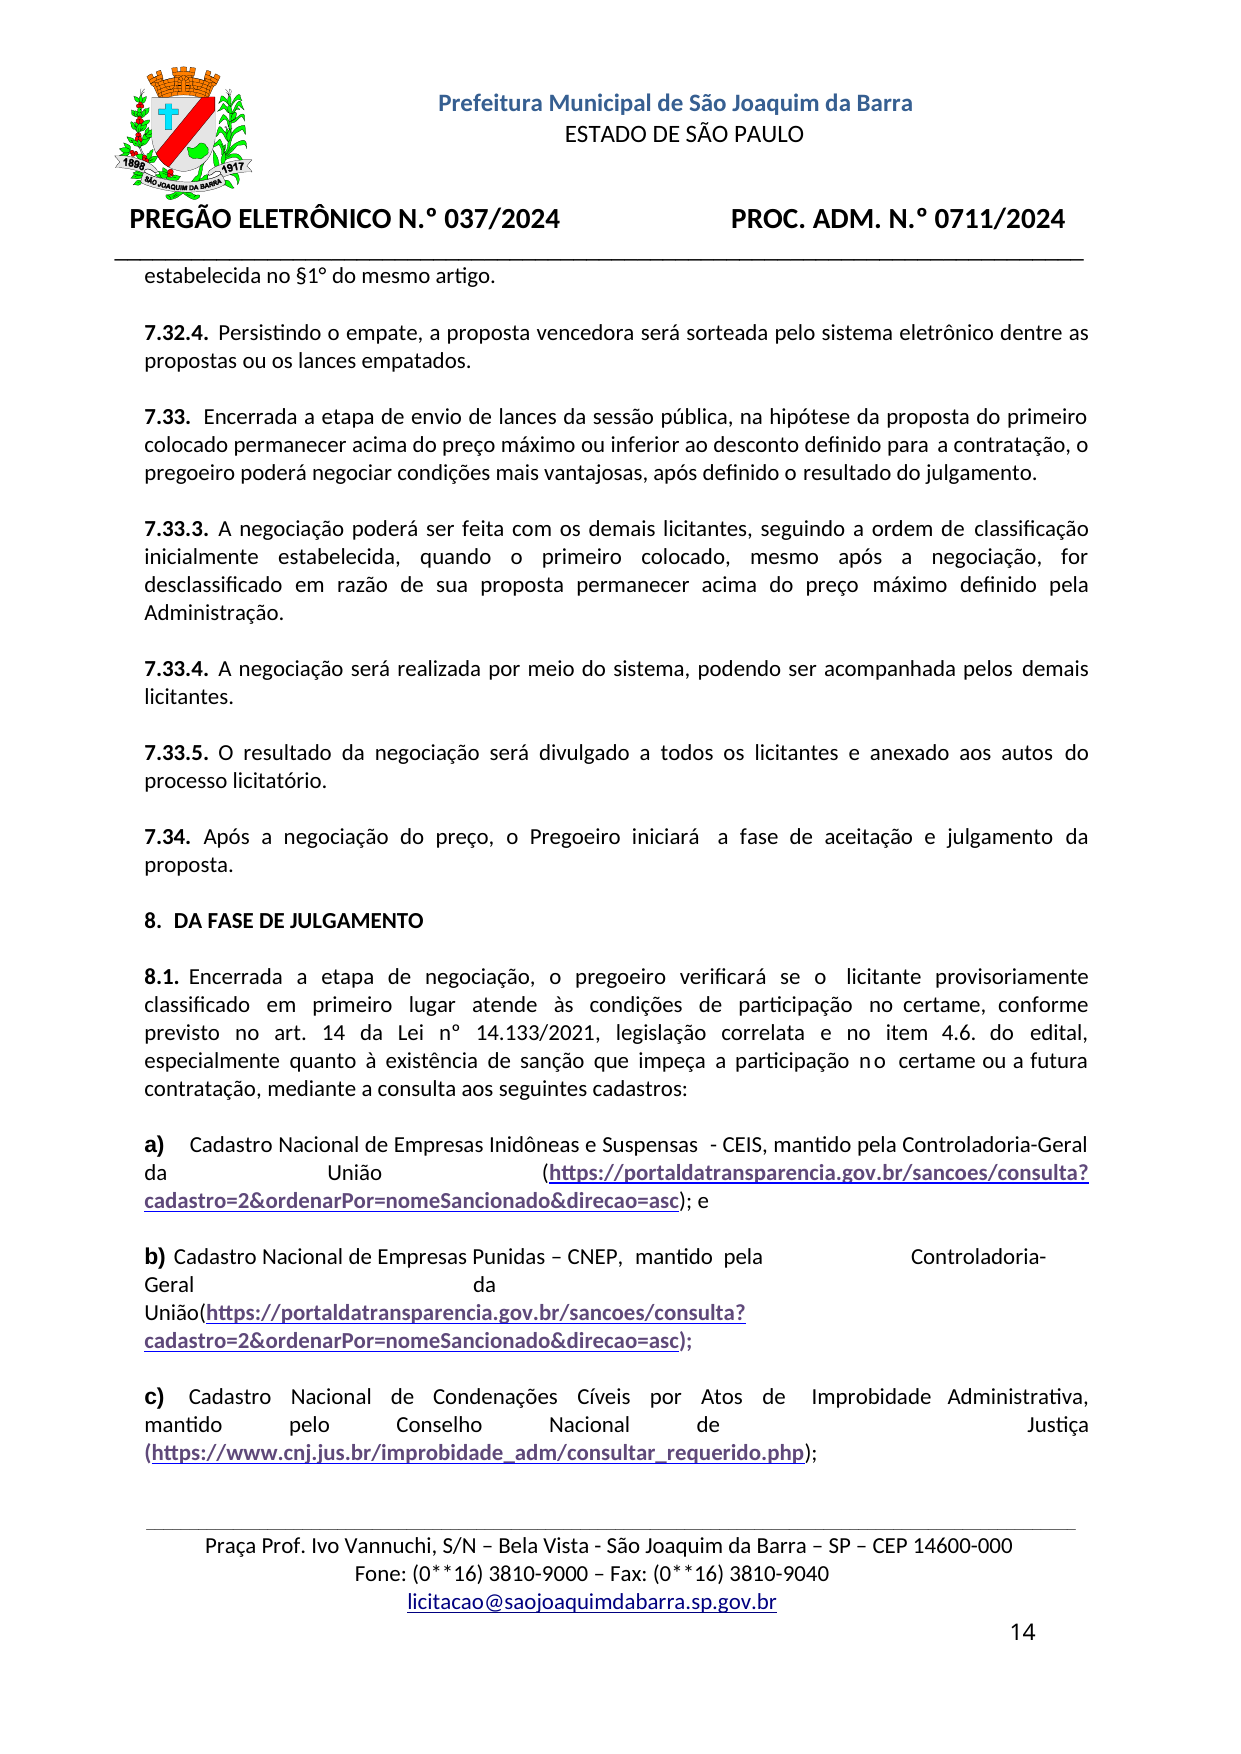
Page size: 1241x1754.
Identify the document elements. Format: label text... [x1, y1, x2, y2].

list A negociação será realizada por meio do sistema, podendo ser acompanhada pelos demais licitantes. [144, 654, 1089, 710]
list Encerrada a etapa de negociação, o pregoeiro verificará se o licitante provisoriamente classificado em primeiro lugar atende às condições de participação no certame, conforme previsto no art. 14 da Lei nº 14.133/2021, legislação correlata e no item 4.6. do edital, especialmente quanto à existência de sanção que impeça a participação no certame ou a futura contratação, mediante a consulta aos seguintes cadastros: [144, 962, 1089, 1102]
list Encerrada a etapa de envio de lances da sessão pública, na hipótese da proposta do primeiro colocado permanecer acima do preço máximo ou inferior ao desconto definido para a contratação, o pregoeiro poderá negociar condições mais vantajosas, após definido o resultado do julgamento. [144, 402, 1089, 486]
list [144, 262, 1089, 290]
subtitle DA FASE DE JULGAMENTO [144, 906, 1036, 934]
list Cadastro Nacional de Condenações Cíveis por Atos de Improbidade Administrativa, mantido pelo Conselho Nacional de Justiça (https://www.cnj.jus.br/improbidade_adm/consultar_requerido.php); [144, 1382, 1089, 1467]
list A negociação poderá ser feita com os demais licitantes, seguindo a ordem de classificação inicialmente estabelecida, quando o primeiro colocado, mesmo após a negociação, for desclassificado em razão de sua proposta permanecer acima do preço máximo definido pela Administração. [144, 514, 1089, 626]
list Cadastro Nacional de Empresas Inidôneas e Suspensas - CEIS, mantido pela Controladoria-Geral da União (https://portaldatransparencia.gov.br/sancoes/consulta?cadastro=2&ordenarPor=nomeSancionado&direcao=asc); e [144, 1130, 1089, 1214]
list Após a negociação do preço, o Pregoeiro iniciará a fase de aceitação e julgamento da proposta. [144, 822, 1089, 878]
list O resultado da negociação será divulgado a todos os licitantes e anexado aos autos do processo licitatório. [144, 738, 1089, 794]
list Persistindo o empate, a proposta vencedora será sorteada pelo sistema eletrônico dentre as propostas ou os lances empatados. [144, 318, 1089, 374]
list Cadastro Nacional de Empresas Punidas – CNEP, mantido pela Controladoria-Geral da União(https://portaldatransparencia.gov.br/sancoes/consulta?cadastro=2&ordenarPor=nomeSancionado&direcao=asc); [144, 1242, 1089, 1354]
